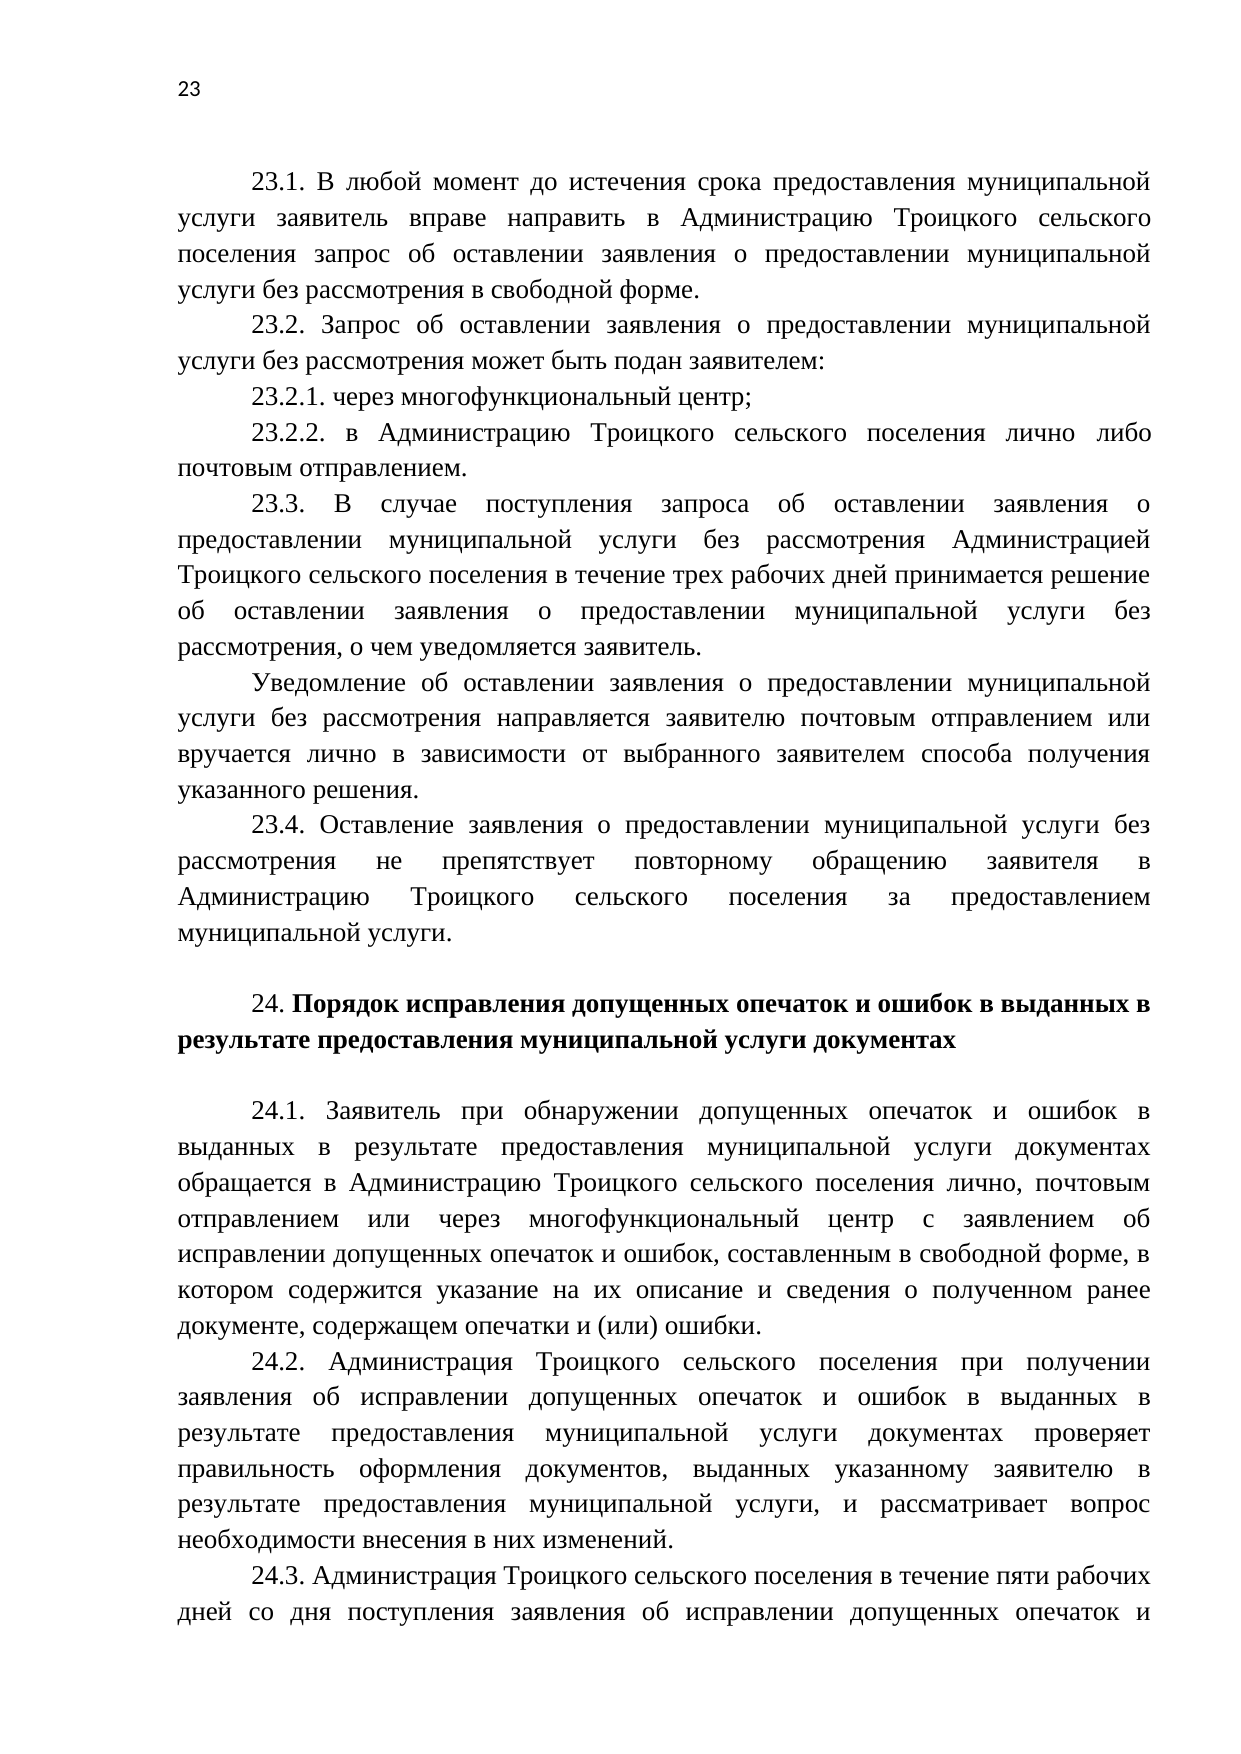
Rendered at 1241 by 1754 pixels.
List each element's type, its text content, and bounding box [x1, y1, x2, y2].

text 23.2. Запрос об оставлении заявления о предоставлении муниципальной услуги без рассмотрения может быть подан заявителем: [177, 308, 1152, 375]
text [177, 1559, 1152, 1626]
text 24. Порядок исправления допущенных опечаток и ошибок в выданных в результате предоставления муниципальной услуги документах [177, 987, 1152, 1054]
text 24.1. Заявитель при обнаружении допущенных опечаток и ошибок в выданных в результате предоставления муниципальной услуги документах обращается в Администрацию Троицкого сельского поселения лично, почтовым отправлением или через многофункциональный центр с заявлением об исправлении допущенных опечаток и ошибок, составленным в свободной форме, в котором содержится указание на их описание и сведения о полученном ранее документе, содержащем опечатки и (или) ошибки. [177, 1094, 1152, 1340]
text 23.4. Оставление заявления о предоставлении муниципальной услуги без рассмотрения не препятствует повторному обращению заявителя в Администрацию Троицкого сельского поселения за предоставлением муниципальной услуги. [177, 809, 1152, 947]
text Уведомление об оставлении заявления о предоставлении муниципальной услуги без рассмотрения направляется заявителю почтовым отправлением или вручается лично в зависимости от выбранного заявителем способа получения указанного решения. [177, 666, 1152, 804]
text 23.2.1. через многофункциональный центр; [177, 380, 1152, 411]
text 23.2.2. в Администрацию Троицкого сельского поселения лично либо почтовым отправлением. [177, 416, 1152, 482]
text 23.3. В случае поступления запроса об оставлении заявления о предоставлении муниципальной услуги без рассмотрения Администрацией Троицкого сельского поселения в течение трех рабочих дней принимается решение об оставлении заявления о предоставлении муниципальной услуги без рассмотрения, о чем уведомляется заявитель. [177, 487, 1152, 661]
text 24.2. Администрация Троицкого сельского поселения при получении заявления об исправлении допущенных опечаток и ошибок в выданных в результате предоставления муниципальной услуги документах проверяет правильность оформления документов, выданных указанному заявителю в результате предоставления муниципальной услуги, и рассматривает вопрос необходимости внесения в них изменений. [177, 1344, 1152, 1554]
text 23.1. В любой момент до истечения срока предоставления муниципальной услуги заявитель вправе направить в Администрацию Троицкого сельского поселения запрос об оставлении заявления о предоставлении муниципальной услуги без рассмотрения в свободной форме. [177, 166, 1152, 304]
